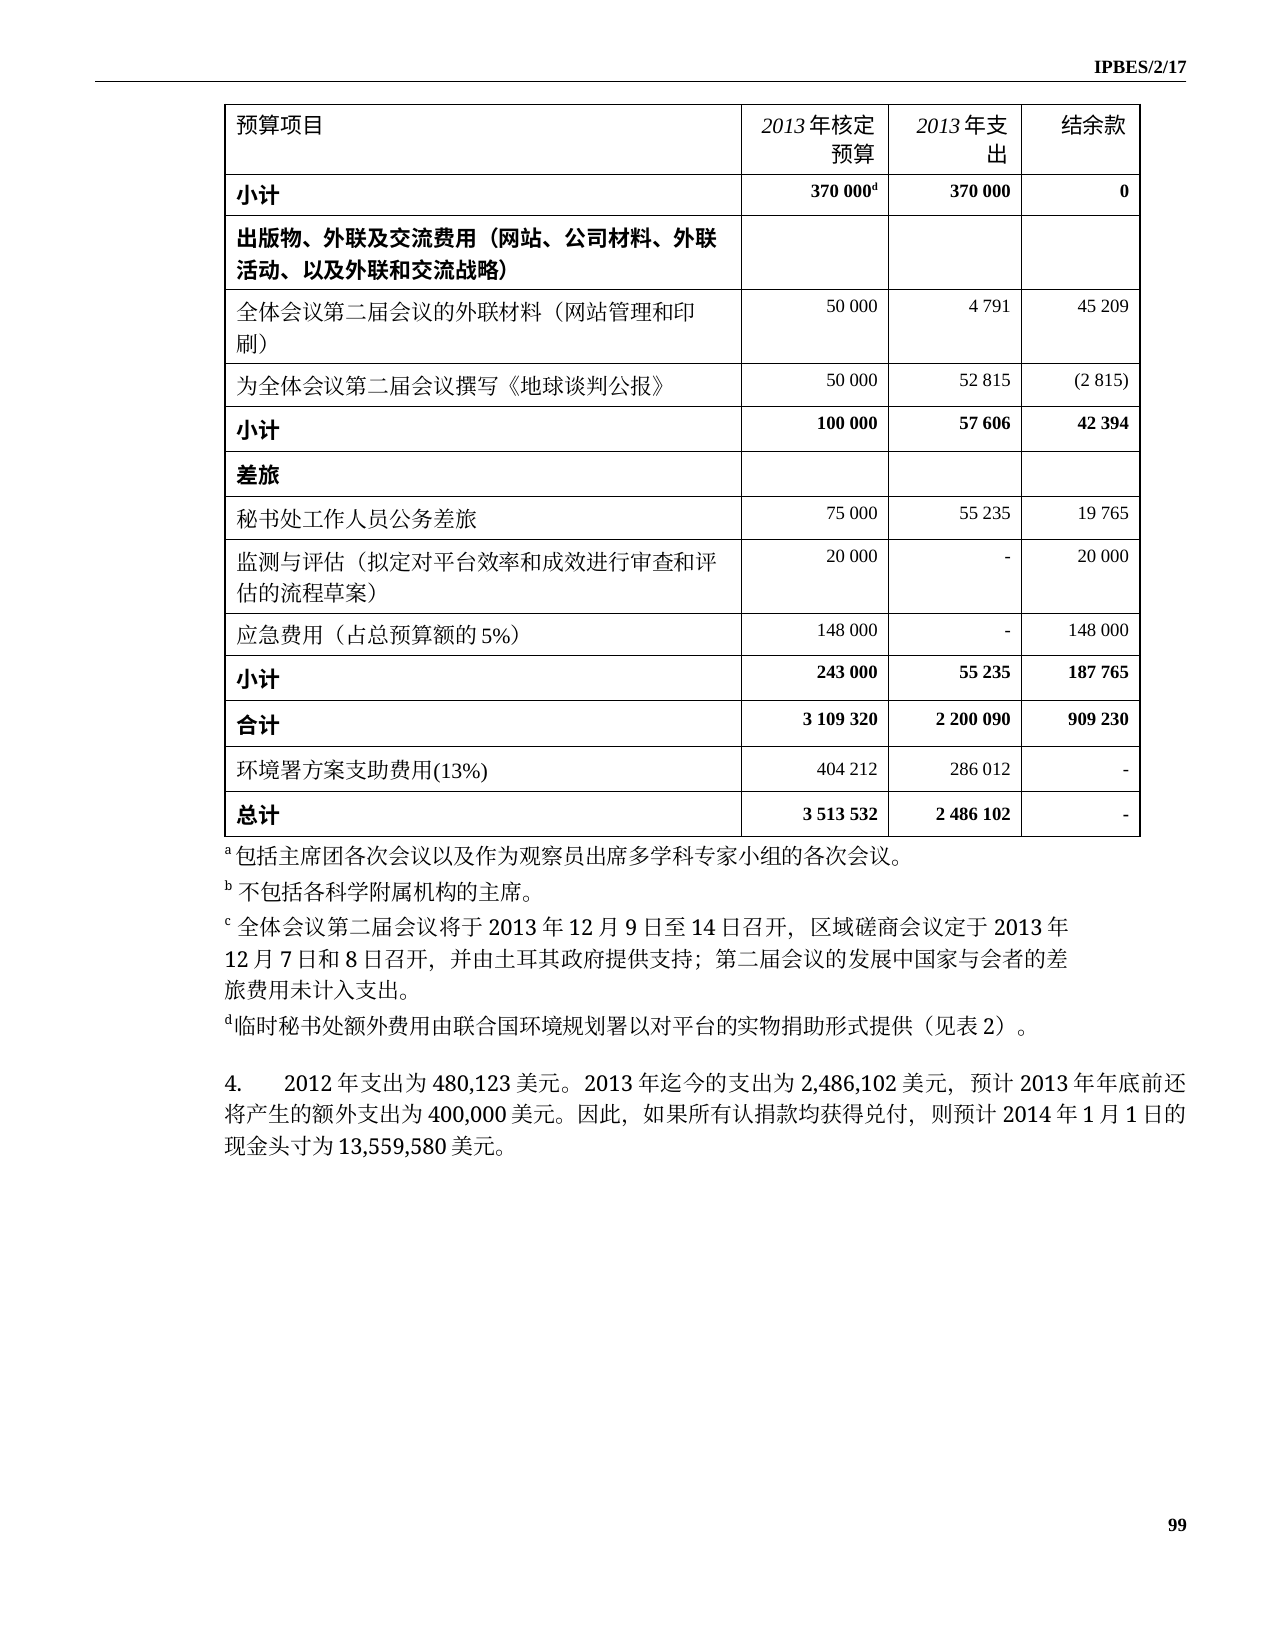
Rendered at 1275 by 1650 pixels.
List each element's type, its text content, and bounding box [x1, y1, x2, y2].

table_cell 差旅 [226, 452, 741, 496]
table_cell [742, 216, 888, 289]
table_cell 55 235 [889, 497, 1021, 539]
table_cell 187 765 [1022, 656, 1139, 700]
table_cell 监测与评估（拟定对平台效率和成效进行审查和评估的流程草案） [226, 540, 741, 613]
table_cell 100 000 [742, 407, 888, 451]
table_cell [889, 216, 1021, 289]
table_header 2013年核定预算 [742, 105, 888, 174]
table_cell 370 000d [742, 175, 888, 215]
table_cell [889, 452, 1021, 496]
table_cell 2 486 102 [889, 792, 1021, 836]
table_cell 合计 [226, 701, 741, 746]
text 4. 2012年支出为480,123美元。2013年迄今的支出为2,486,102美元，预计2013年年底前还将产生的额外支出为400,000美元。因此，如果所有认捐款均获得兑付，则预计2014年1月1日的现金头寸为13,559,580美元。 [224, 1066, 1186, 1160]
table_cell 370 000 [889, 175, 1021, 215]
table_cell - [889, 614, 1021, 655]
table_header 预算项目 [226, 105, 741, 174]
table_cell 小计 [226, 407, 741, 451]
table_cell 57 606 [889, 407, 1021, 451]
table_cell 为全体会议第二届会议撰写《地球谈判公报》 [226, 364, 741, 406]
table_cell 20 000 [1022, 540, 1139, 613]
table_cell [742, 452, 888, 496]
table_cell 全体会议第二届会议的外联材料（网站管理和印刷） [226, 290, 741, 363]
table_cell 50 000 [742, 290, 888, 363]
table_cell - [1022, 747, 1139, 791]
text d临时秘书处额外费用由联合国环境规划署以对平台的实物捐助形式提供（见表2）。 [224, 1009, 1069, 1041]
table_cell 286 012 [889, 747, 1021, 791]
table_cell 小计 [226, 656, 741, 700]
table_cell 0 [1022, 175, 1139, 215]
table_cell 20 000 [742, 540, 888, 613]
table_cell 148 000 [742, 614, 888, 655]
table_cell - [889, 540, 1021, 613]
table_cell - [1022, 792, 1139, 836]
table_header 2013年支出 [889, 105, 1021, 174]
text b 不包括各科学附属机构的主席。 [224, 875, 1181, 906]
table_cell 3 513 532 [742, 792, 888, 836]
table_cell 19 765 [1022, 497, 1139, 539]
table_header 结余款 [1022, 105, 1139, 174]
table_cell 3 109 320 [742, 701, 888, 746]
table_cell 909 230 [1022, 701, 1139, 746]
table_cell 出版物、外联及交流费用（网站、公司材料、外联活动、以及外联和交流战略） [226, 216, 741, 289]
table_cell 404 212 [742, 747, 888, 791]
table_cell 50 000 [742, 364, 888, 406]
table_cell (2 815) [1022, 364, 1139, 406]
table_cell 55 235 [889, 656, 1021, 700]
text c 全体会议第二届会议将于2013年12月9日至14日召开，区域磋商会议定于2013年12月7日和8日召开，并由土耳其政府提供支持；第二届会议的发展中国家与会者的差旅费用未计入支出。 [224, 910, 1069, 1005]
text a 包括主席团各次会议以及作为观察员出席多学科专家小组的各次会议。 [224, 839, 1181, 871]
table_cell 4 791 [889, 290, 1021, 363]
table_cell 2 200 090 [889, 701, 1021, 746]
table_cell 45 209 [1022, 290, 1139, 363]
table_cell 148 000 [1022, 614, 1139, 655]
table_cell 总计 [226, 792, 741, 836]
table_cell 243 000 [742, 656, 888, 700]
table_cell [1022, 216, 1139, 289]
table_cell 应急费用（占总预算额的5%） [226, 614, 741, 655]
table_cell 小计 [226, 175, 741, 215]
table_cell 52 815 [889, 364, 1021, 406]
table_cell 环境署方案支助费用(13%) [226, 747, 741, 791]
table_cell 秘书处工作人员公务差旅 [226, 497, 741, 539]
table_cell [1022, 452, 1139, 496]
table_cell 75 000 [742, 497, 888, 539]
table_cell 42 394 [1022, 407, 1139, 451]
